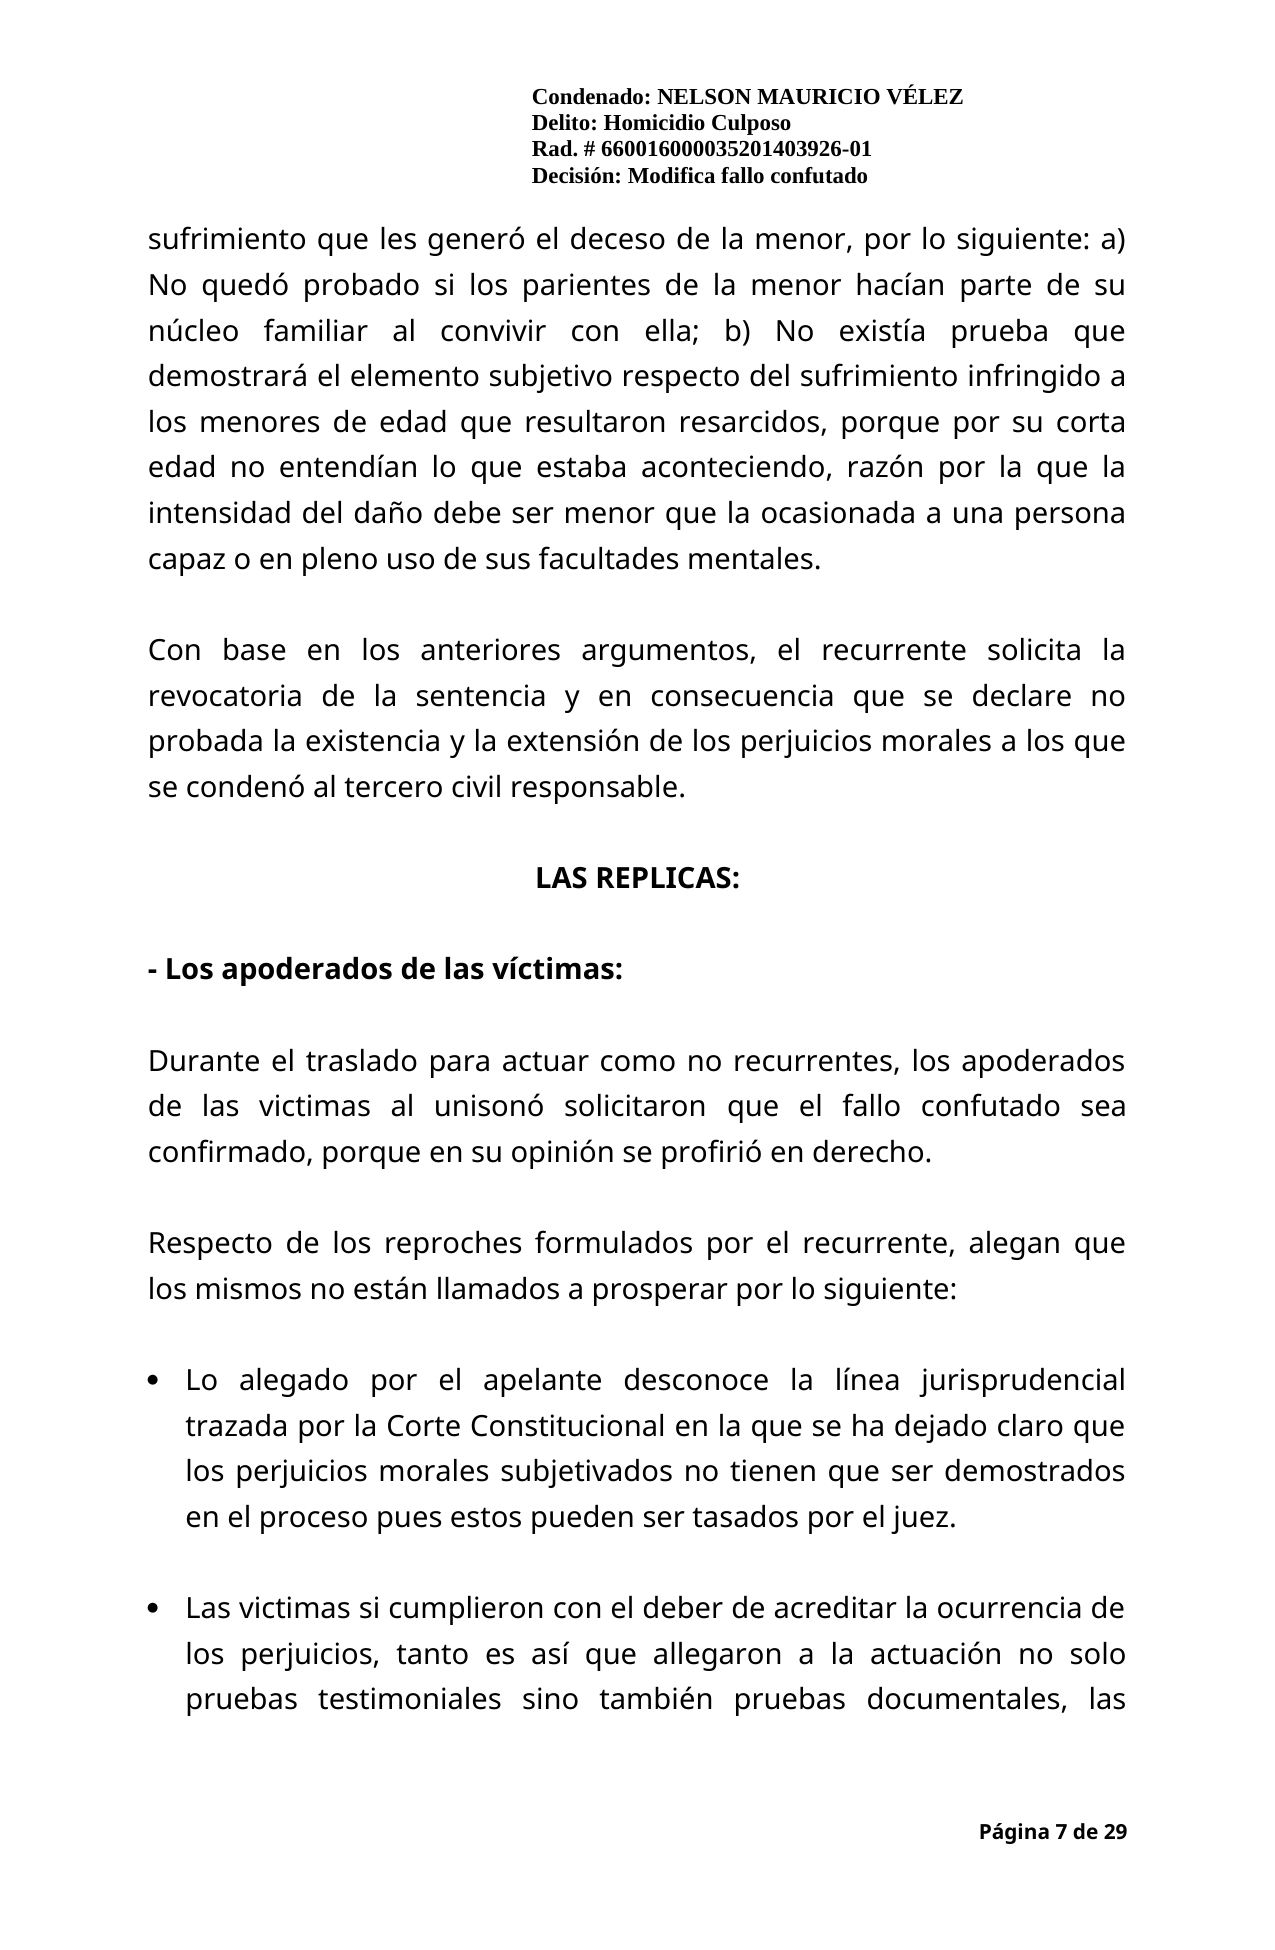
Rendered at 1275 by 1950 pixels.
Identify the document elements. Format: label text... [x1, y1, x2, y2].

list Lo alegado por el apelante desconoce la línea jurisprudencial trazada por la Corte Constitucional en la que se ha dejado claro que los perjuicios morales subjetivados no tienen que ser demostrados en el proceso pues estos pueden ser tasados por el juez. [148, 1359, 1127, 1536]
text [148, 218, 1127, 578]
text Respecto de los reproches formulados por el recurrente, alegan que los mismos no están llamados a prosperar por lo siguiente: [148, 1222, 1127, 1308]
text Con base en los anteriores argumentos, el recurrente solicita la revocatoria de la sentencia y en consecuencia que se declare no probada la existencia y la extensión de los perjuicios morales a los que se condenó al tercero civil responsable. [148, 629, 1127, 806]
text LAS REPLICAS: [148, 857, 1127, 897]
text Durante el traslado para actuar como no recurrentes, los apoderados de las victimas al unisonó solicitaron que el fallo confutado sea confirmado, porque en su opinión se profirió en derecho. [148, 1040, 1127, 1171]
text - Los apoderados de las víctimas: [148, 948, 1127, 988]
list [148, 1587, 1127, 1718]
